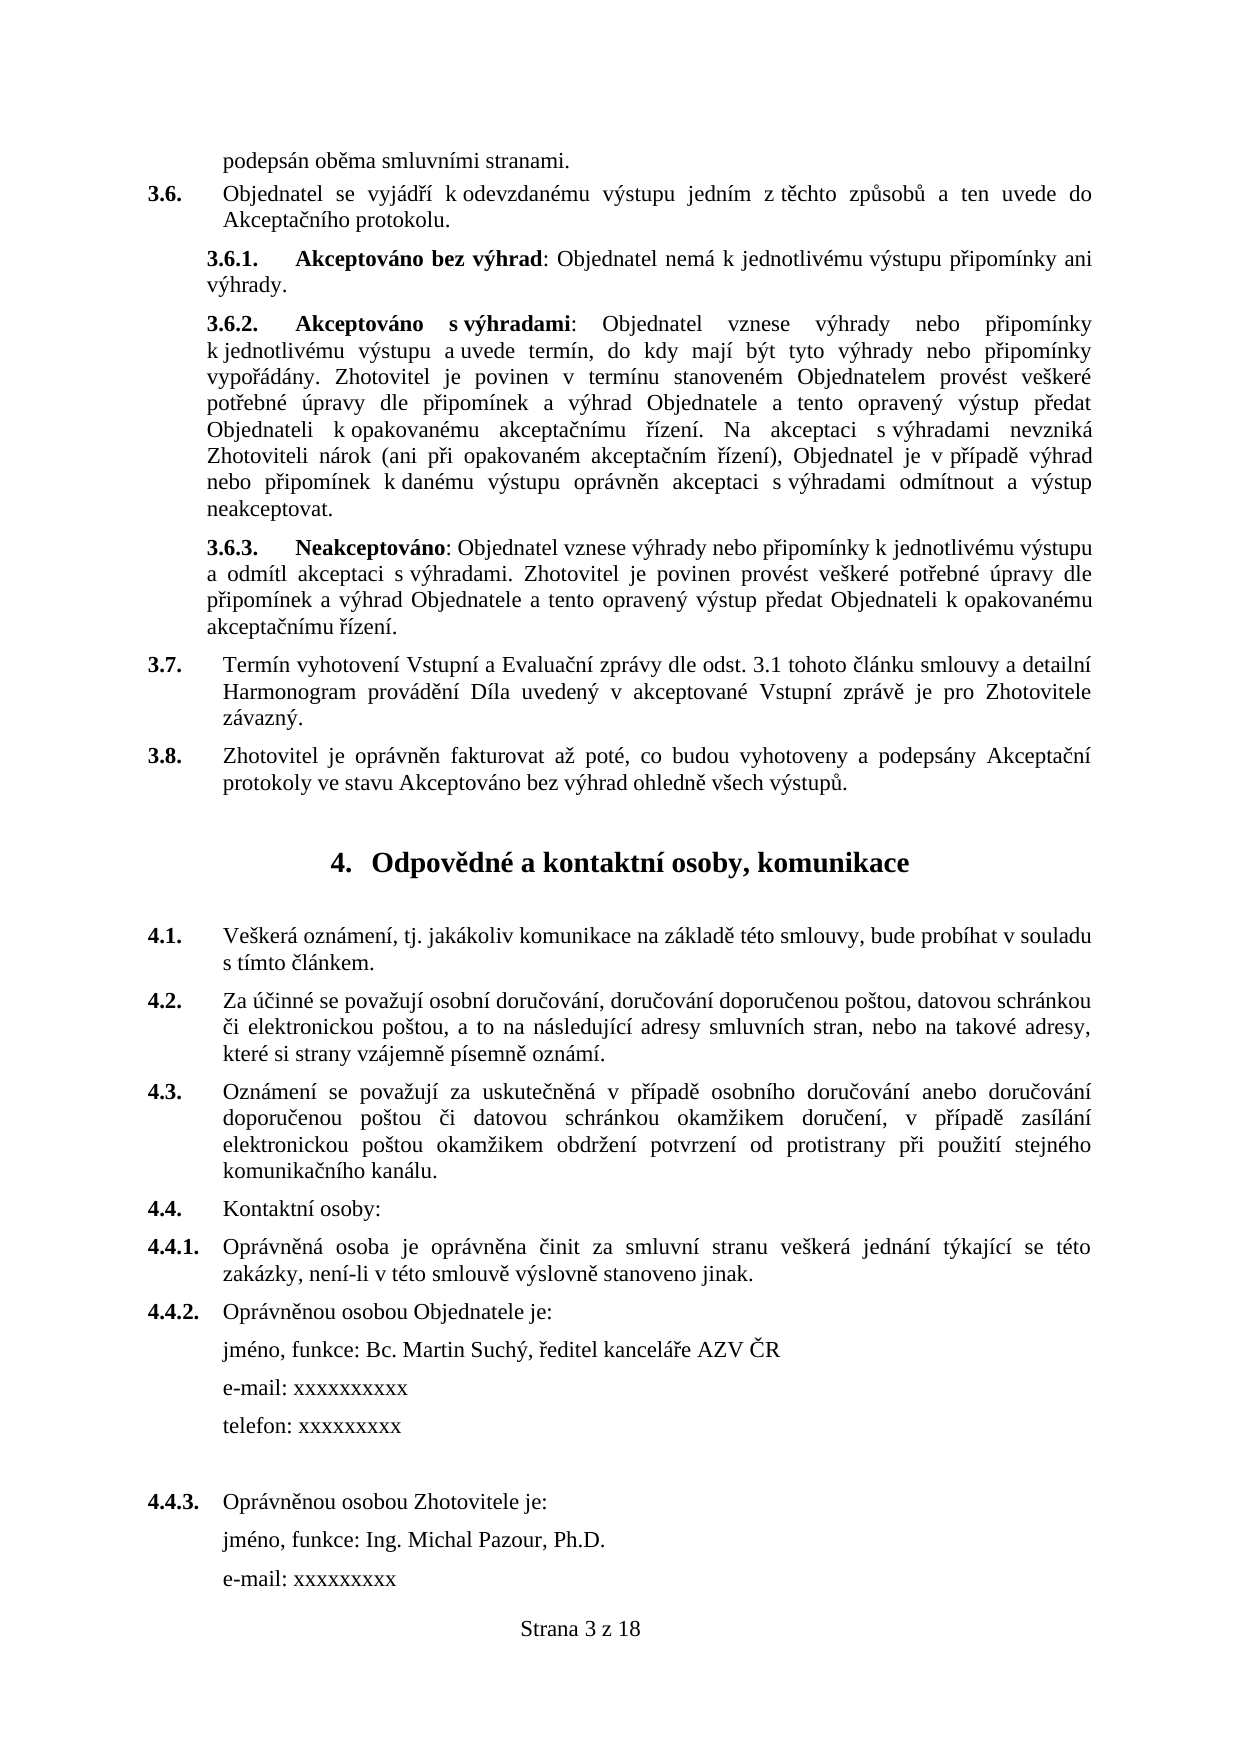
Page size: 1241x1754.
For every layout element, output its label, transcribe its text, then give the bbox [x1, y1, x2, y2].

text e-mail: xxxxxxxxxx [223, 1374, 1093, 1400]
list Zhotovitel je oprávněn fakturovat až poté, co budou vyhotoveny a podepsány Akceptační protokoly ve stavu Akceptováno bez výhrad ohledně všech výstupů. [148, 742, 1093, 795]
list Za účinné se považují osobní doručování, doručování doporučenou poštou, datovou schránkou či elektronickou poštou, a to na následující adresy smluvních stran, nebo na takové adresy, které si strany vzájemně písemně oznámí. [148, 987, 1093, 1066]
list Termín vyhotovení Vstupní a Evaluační zprávy dle odst. 3.1 tohoto článku smlouvy a detailní Harmonogram provádění Díla uvedený v akceptované Vstupní zprávě je pro Zhotovitele závazný. [148, 652, 1093, 731]
list Kontaktní osoby: [148, 1195, 1093, 1221]
list Oprávněnou osobou Zhotovitele je: [148, 1488, 1093, 1515]
list Akceptováno bez výhrad: Objednatel nemá k jednotlivému výstupu připomínky ani výhrady. [207, 245, 1093, 298]
list Veškerá oznámení, tj. jakákoliv komunikace na základě této smlouvy, bude probíhat v souladu s tímto článkem. [148, 923, 1093, 975]
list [148, 148, 1093, 174]
list Neakceptováno: Objednatel vznese výhrady nebo připomínky k jednotlivému výstupu a odmítl akceptaci s výhradami. Zhotovitel je povinen provést veškeré potřebné úpravy dle připomínek a výhrad Objednatele a tento opravený výstup předat Objednateli k opakovanému akceptačnímu řízení. [207, 534, 1093, 639]
list Objednatel se vyjádří k odevzdanému výstupu jedním z těchto způsobů a ten uvede do Akceptačního protokolu. [148, 180, 1093, 233]
list Odpovědné a kontaktní osoby, komunikace [148, 845, 1093, 878]
list Oprávněná osoba je oprávněna činit za smluvní stranu veškerá jednání týkající se této zakázky, není-li v této smlouvě výslovně stanoveno jinak. [148, 1233, 1093, 1286]
list Akceptováno s výhradami: Objednatel vznese výhrady nebo připomínky k jednotlivému výstupu a uvede termín, do kdy mají být tyto výhrady nebo připomínky vypořádány. Zhotovitel je povinen v termínu stanoveném Objednatelem provést veškeré potřebné úpravy dle připomínek a výhrad Objednatele a tento opravený výstup předat Objednateli k opakovanému akceptačnímu řízení. Na akceptaci s výhradami nevzniká Zhotoviteli nárok (ani při opakovaném akceptačním řízení), Objednatel je v případě výhrad nebo připomínek k danému výstupu oprávněn akceptaci s výhradami odmítnout a výstup neakceptovat. [207, 310, 1093, 521]
list Oznámení se považují za uskutečněná v případě osobního doručování anebo doručování doporučenou poštou či datovou schránkou okamžikem doručení, v případě zasílání elektronickou poštou okamžikem obdržení potvrzení od protistrany při použití stejného komunikačního kanálu. [148, 1078, 1093, 1183]
text telefon: xxxxxxxxx [223, 1412, 1093, 1438]
text jméno, funkce: Bc. Martin Suchý, ředitel kanceláře AZV ČR [223, 1336, 1093, 1362]
list Oprávněnou osobou Objednatele je: [148, 1298, 1093, 1324]
text jméno, funkce: Ing. Michal Pazour, Ph.D. [223, 1526, 1093, 1553]
text e-mail: xxxxxxxxx [223, 1564, 1093, 1591]
